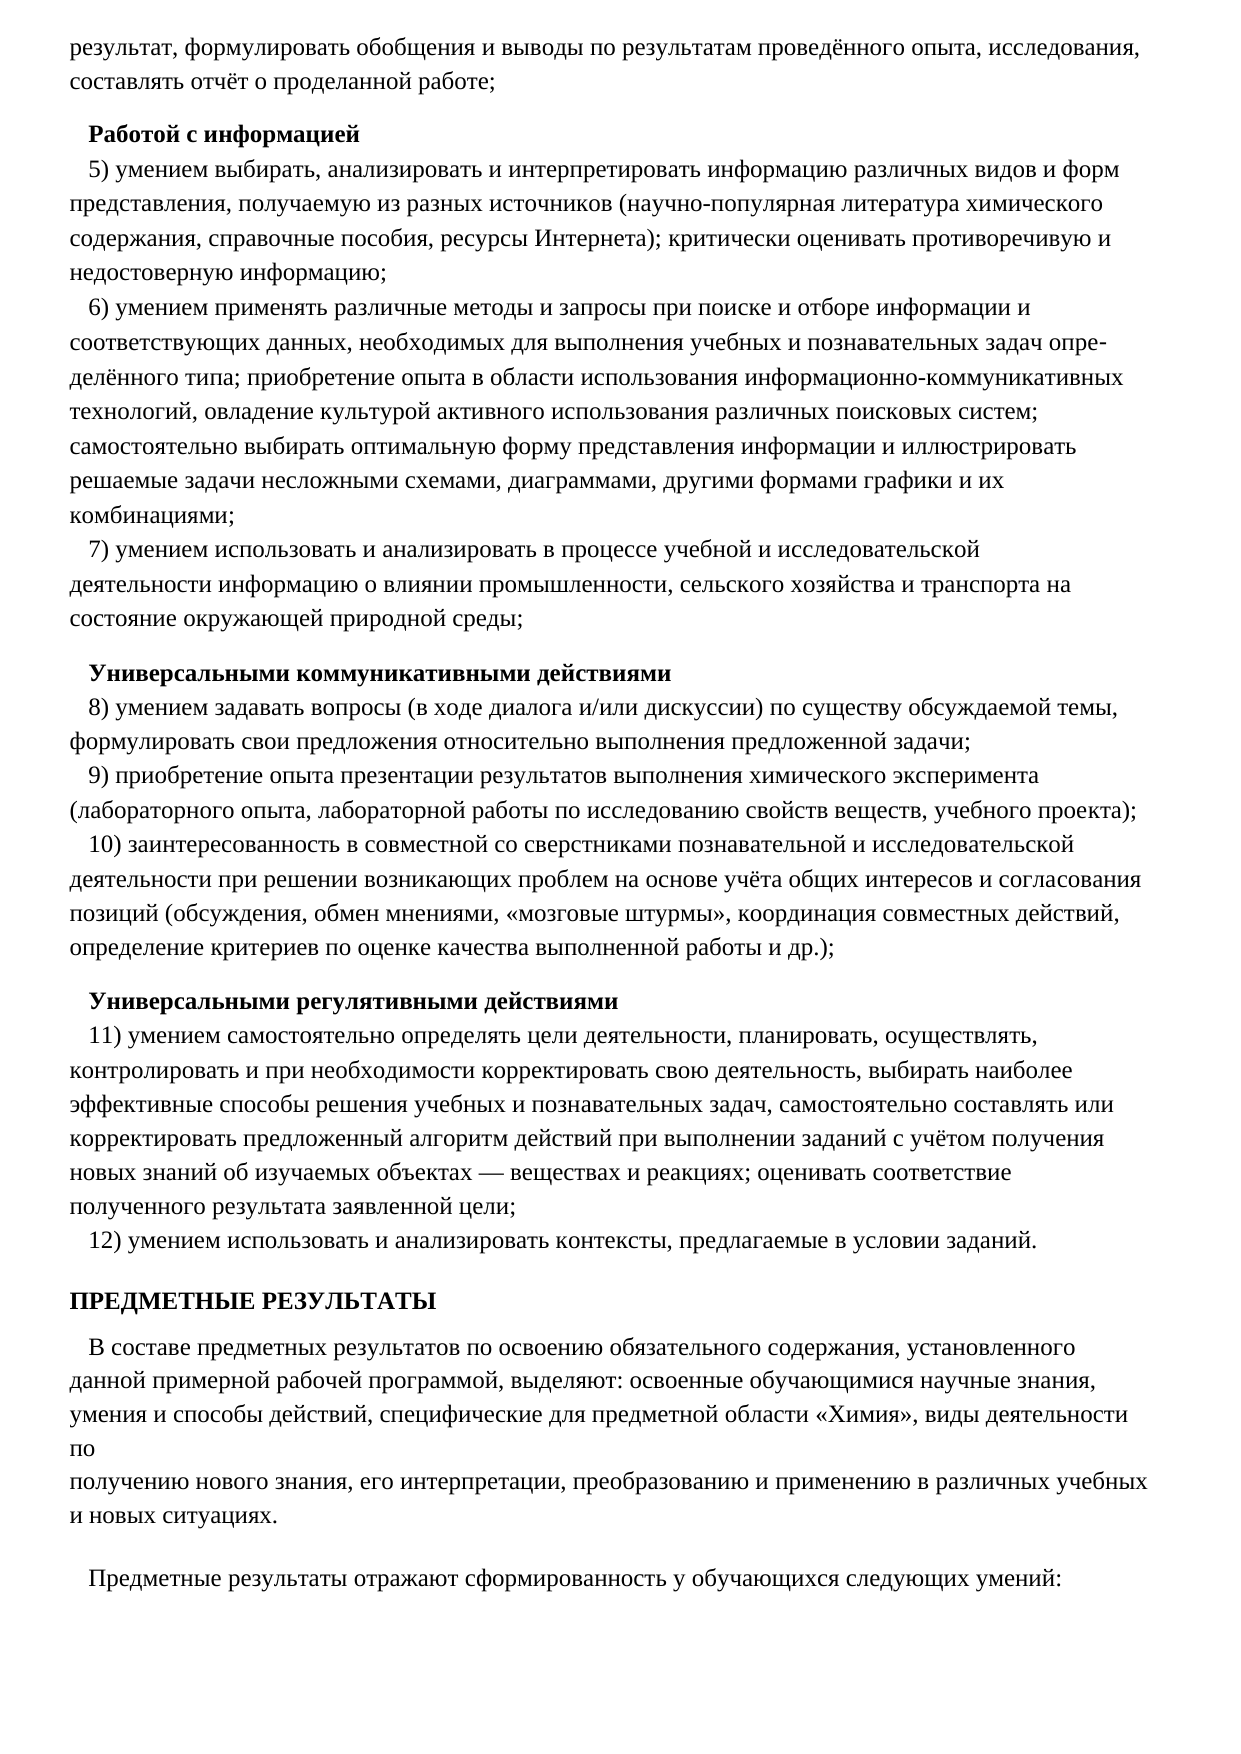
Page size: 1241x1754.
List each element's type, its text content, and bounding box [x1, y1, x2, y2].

text Универсальными коммуникативными действиями 8) умением задавать вопросы (в ходе диалога и/или дискуссии) по существу обсуждаемой темы, формулировать свои предложения относительно выполнения предложенной задачи; 9) приобретение опыта презентации результатов выполнения химического эксперимента (лабораторного опыта, лабораторной работы по исследованию свойств веществ, учебного прое​к​та); 10) заинтересованность в совместной со сверстниками познавательной и исследовательской деятельности при решении возникающих проблем на основе учёта общих интересов и согла​сования позиций (обсуждения, обмен мнениями, «мозговые штурмы», координация совместных действий, определение критериев по оценке качества выполненной работы и др.); [69, 658, 1143, 961]
text Универсальными регулятивными действиями 11) умением самостоятельно определять цели деятельности, планировать, осуществлять, контролировать и при необходимости корректировать свою деятельность, выбирать наиболее эффективные способы решения учебных и познавательных задач, самостоятельно составлять или корректировать предложенный алгоритм действий при выполнении заданий с учётом получения новых знаний об изучаемых объектах — веществах и реакциях; оценивать соответствие полученного результата заявленной цели; 12) умением использовать и анализировать контексты, предлагаемые в условии заданий. [69, 986, 1143, 1255]
text В составе предметных результатов по освоению обязательного содержания, установленного данной примерной рабочей программой, выделяют: освоенные обучающимися научные знания, умения и способы действий, специфические для предметной области «Химия», виды деятельности по получению нового знания, его интерпретации, преобразованию и применению в различных учебных и новых ситуациях. [69, 1332, 1158, 1528]
text Работой с информацией 5) умением выбирать, анализировать и интерпретировать информацию различных видов и форм представления, получаемую из разных источников (научно-популярная литература химического содержания, справочные пособия, ресурсы Интернета); критически оценивать противоречивую и недостоверную информацию; 6) умением применять различные методы и запросы при поиске и отборе информации и соответствующих данных, необхо​димых для выполнения учебных и познавательных задач опре​‐делённого типа; приобретение опыта в области использования информационно-коммуникативных технологий, овладение куль​турой активного использования различных поисковых систем; самостоятельно выбирать оптимальную форму представления информации и иллюстрировать решаемые задачи несложными схемами, диаграммами, другими формами графики и их комбинациями; 7) умением использовать и анализировать в процессе учебной и исследовательской деятельности информацию о влиянии промышленности, сельского хозяйства и транспорта на состояние окружающей природной среды; [69, 119, 1128, 632]
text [69, 32, 1143, 94]
text ПРЕДМЕТНЫЕ РЕЗУЛЬТАТЫ [69, 1287, 1158, 1315]
text Предметные результаты отражают сформированность у обучающихся следующих умений: [88, 1564, 1158, 1592]
